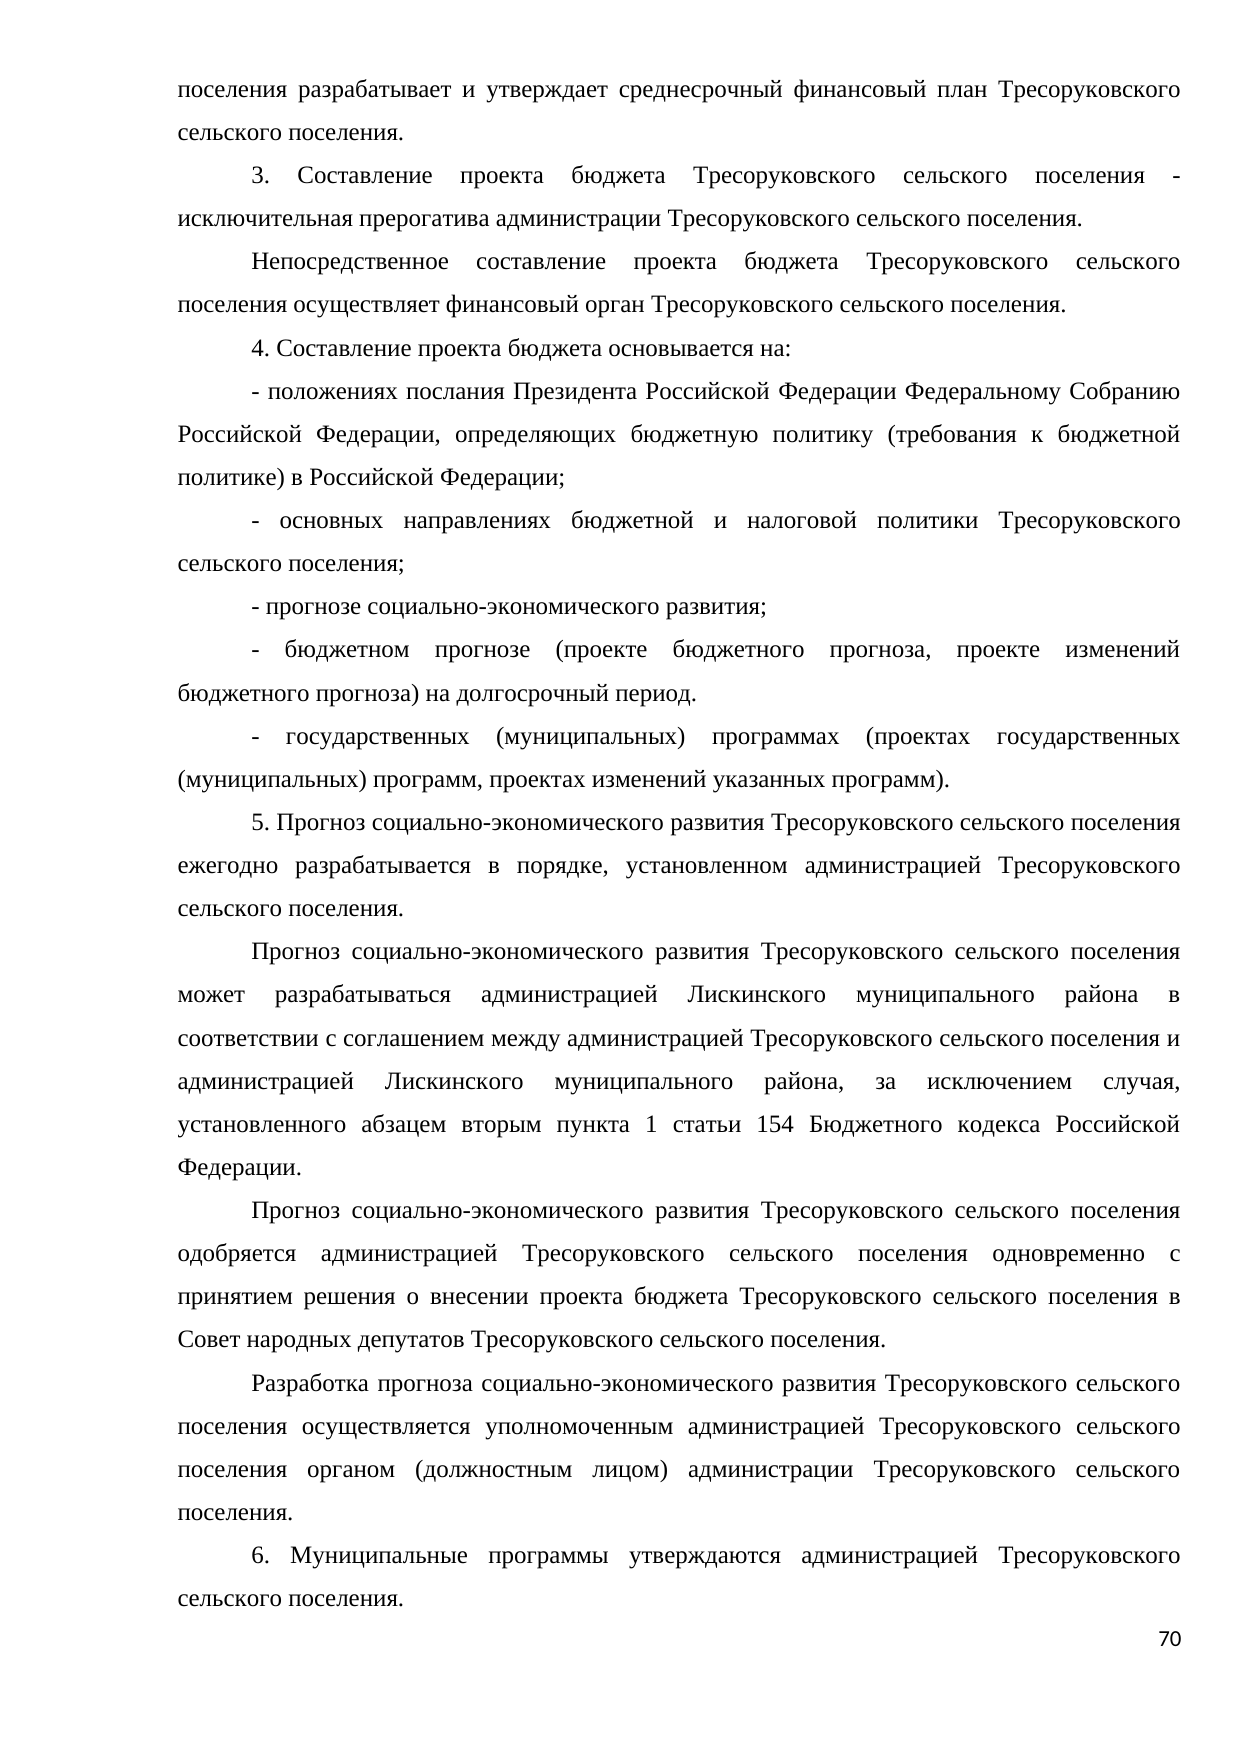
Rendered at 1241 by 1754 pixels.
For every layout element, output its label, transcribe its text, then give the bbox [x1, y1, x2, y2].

text Разработка прогноза социально-экономического развития Тресоруковского сельского поселения осуществляется уполномоченным администрацией Тресоруковского сельского поселения органом (должностным лицом) администрации Тресоруковского сельского поселения. [177, 1368, 1181, 1526]
text 5. Прогноз социально-экономического развития Тресоруковского сельского поселения ежегодно разрабатывается в порядке, установленном администрацией Тресоруковского сельского поселения. [177, 807, 1181, 922]
text Непосредственное составление проекта бюджета Тресоруковского сельского поселения осуществляет финансовый орган Тресоруковского сельского поселения. [177, 246, 1181, 318]
text - прогнозе социально-экономического развития; [177, 591, 1181, 620]
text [177, 74, 1181, 146]
text - бюджетном прогнозе (проекте бюджетного прогноза, проекте изменений бюджетного прогноза) на долгосрочный период. [177, 634, 1181, 706]
text 4. Составление проекта бюджета основывается на: [177, 333, 1181, 361]
text - основных направлениях бюджетной и налоговой политики Тресоруковского сельского поселения; [177, 505, 1181, 577]
text Прогноз социально-экономического развития Тресоруковского сельского поселения одобряется администрацией Тресоруковского сельского поселения одновременно с принятием решения о внесении проекта бюджета Тресоруковского сельского поселения в Совет народных депутатов Тресоруковского сельского поселения. [177, 1195, 1181, 1353]
text 6. Муниципальные программы утверждаются администрацией Тресоруковского сельского поселения. [177, 1540, 1181, 1612]
text 3. Составление проекта бюджета Тресоруковского сельского поселения - исключительная прерогатива администрации Тресоруковского сельского поселения. [177, 160, 1181, 232]
text - государственных (муниципальных) программах (проектах государственных (муниципальных) программ, проектах изменений указанных программ). [177, 721, 1181, 793]
text - положениях послания Президента Российской Федерации Федеральному Собранию Российской Федерации, определяющих бюджетную политику (требования к бюджетной политике) в Российской Федерации; [177, 376, 1181, 491]
text Прогноз социально-экономического развития Тресоруковского сельского поселения может разрабатываться администрацией Лискинского муниципального района в соответствии с соглашением между администрацией Тресоруковского сельского поселения и администрацией Лискинского муниципального района, за исключением случая, установленного абзацем вторым пункта 1 статьи 154 Бюджетного кодекса Российской Федерации. [177, 936, 1181, 1181]
